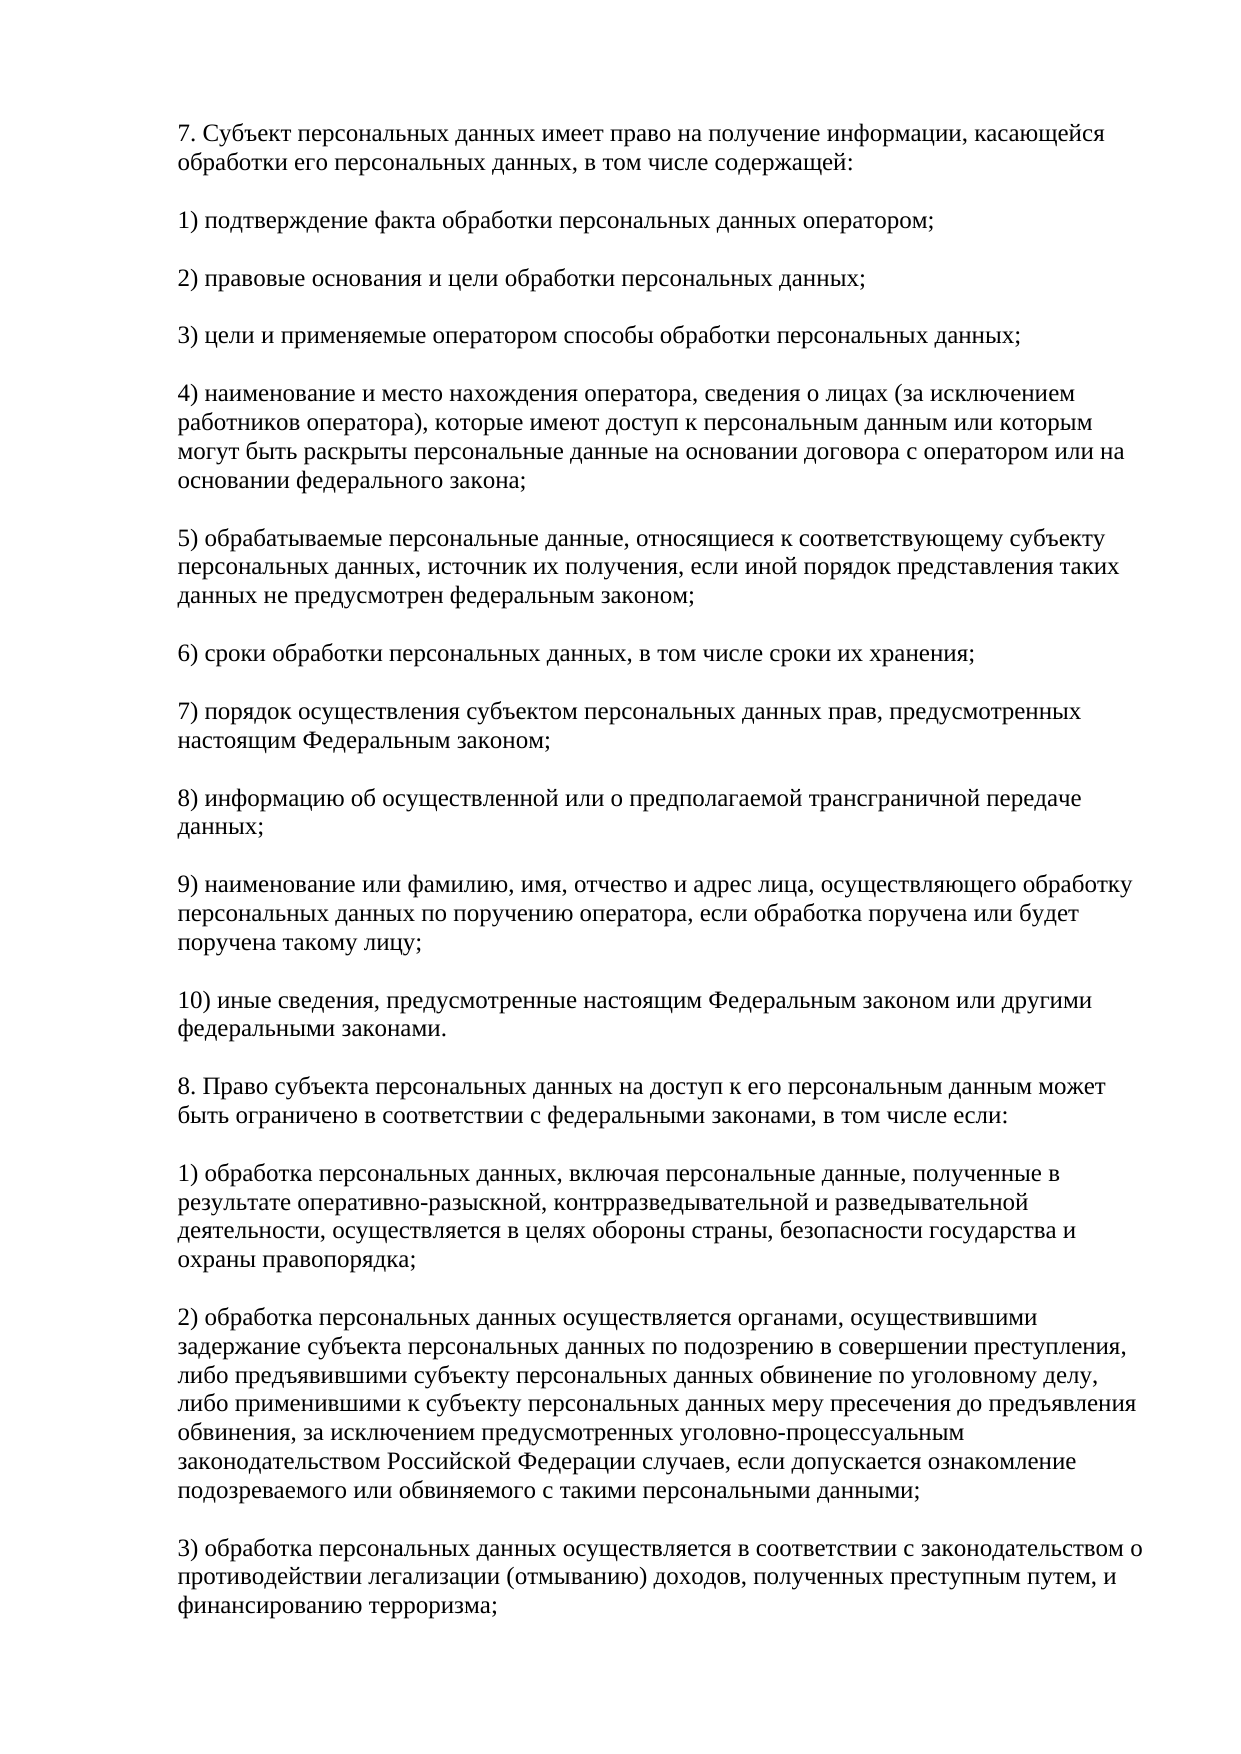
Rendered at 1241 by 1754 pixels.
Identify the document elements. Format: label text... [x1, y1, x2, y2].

text 2) правовые основания и цели обработки персональных данных; [177, 263, 1152, 291]
text 1) подтверждение факта обработки персональных данных оператором; [177, 205, 1152, 233]
text 1) обработка персональных данных, включая персональные данные, полученные в результате оперативно-разыскной, контрразведывательной и разведывательной деятельности, осуществляется в целях обороны страны, безопасности государства и охраны правопорядка; [177, 1158, 1152, 1273]
text 7) порядок осуществления субъектом персональных данных прав, предусмотренных настоящим Федеральным законом; [177, 696, 1152, 753]
text 6) сроки обработки персональных данных, в том числе сроки их хранения; [177, 638, 1152, 667]
text 3) цели и применяемые оператором способы обработки персональных данных; [177, 321, 1152, 349]
text 4) наименование и место нахождения оператора, сведения о лицах (за исключением работников оператора), которые имеют доступ к персональным данным или которым могут быть раскрыты персональные данные на основании договора с оператором или на основании федерального закона; [177, 378, 1152, 493]
text 7. Субъект персональных данных имеет право на получение информации, касающейся обработки его персональных данных, в том числе содержащей: [177, 118, 1152, 176]
text 3) обработка персональных данных осуществляется в соответствии с законодательством о противодействии легализации (отмыванию) доходов, полученных преступным путем, и финансированию терроризма; [177, 1533, 1152, 1619]
text 5) обрабатываемые персональные данные, относящиеся к соответствующему субъекту персональных данных, источник их получения, если иной порядок представления таких данных не предусмотрен федеральным законом; [177, 523, 1152, 609]
text 8. Право субъекта персональных данных на доступ к его персональным данным может быть ограничено в соответствии с федеральными законами, в том числе если: [177, 1071, 1152, 1129]
text 9) наименование или фамилию, имя, отчество и адрес лица, осуществляющего обработку персональных данных по поручению оператора, если обработка поручена или будет поручена такому лицу; [177, 869, 1152, 956]
text 8) информацию об осуществленной или о предполагаемой трансграничной передаче данных; [177, 783, 1152, 840]
text 2) обработка персональных данных осуществляется органами, осуществившими задержание субъекта персональных данных по подозрению в совершении преступления, либо предъявившими субъекту персональных данных обвинение по уголовному делу, либо применившими к субъекту персональных данных меру пресечения до предъявления обвинения, за исключением предусмотренных уголовно-процессуальным законодательством Российской Федерации случаев, если допускается ознакомление подозреваемого или обвиняемого с такими персональными данными; [177, 1302, 1152, 1503]
text 10) иные сведения, предусмотренные настоящим Федеральным законом или другими федеральными законами. [177, 985, 1152, 1042]
